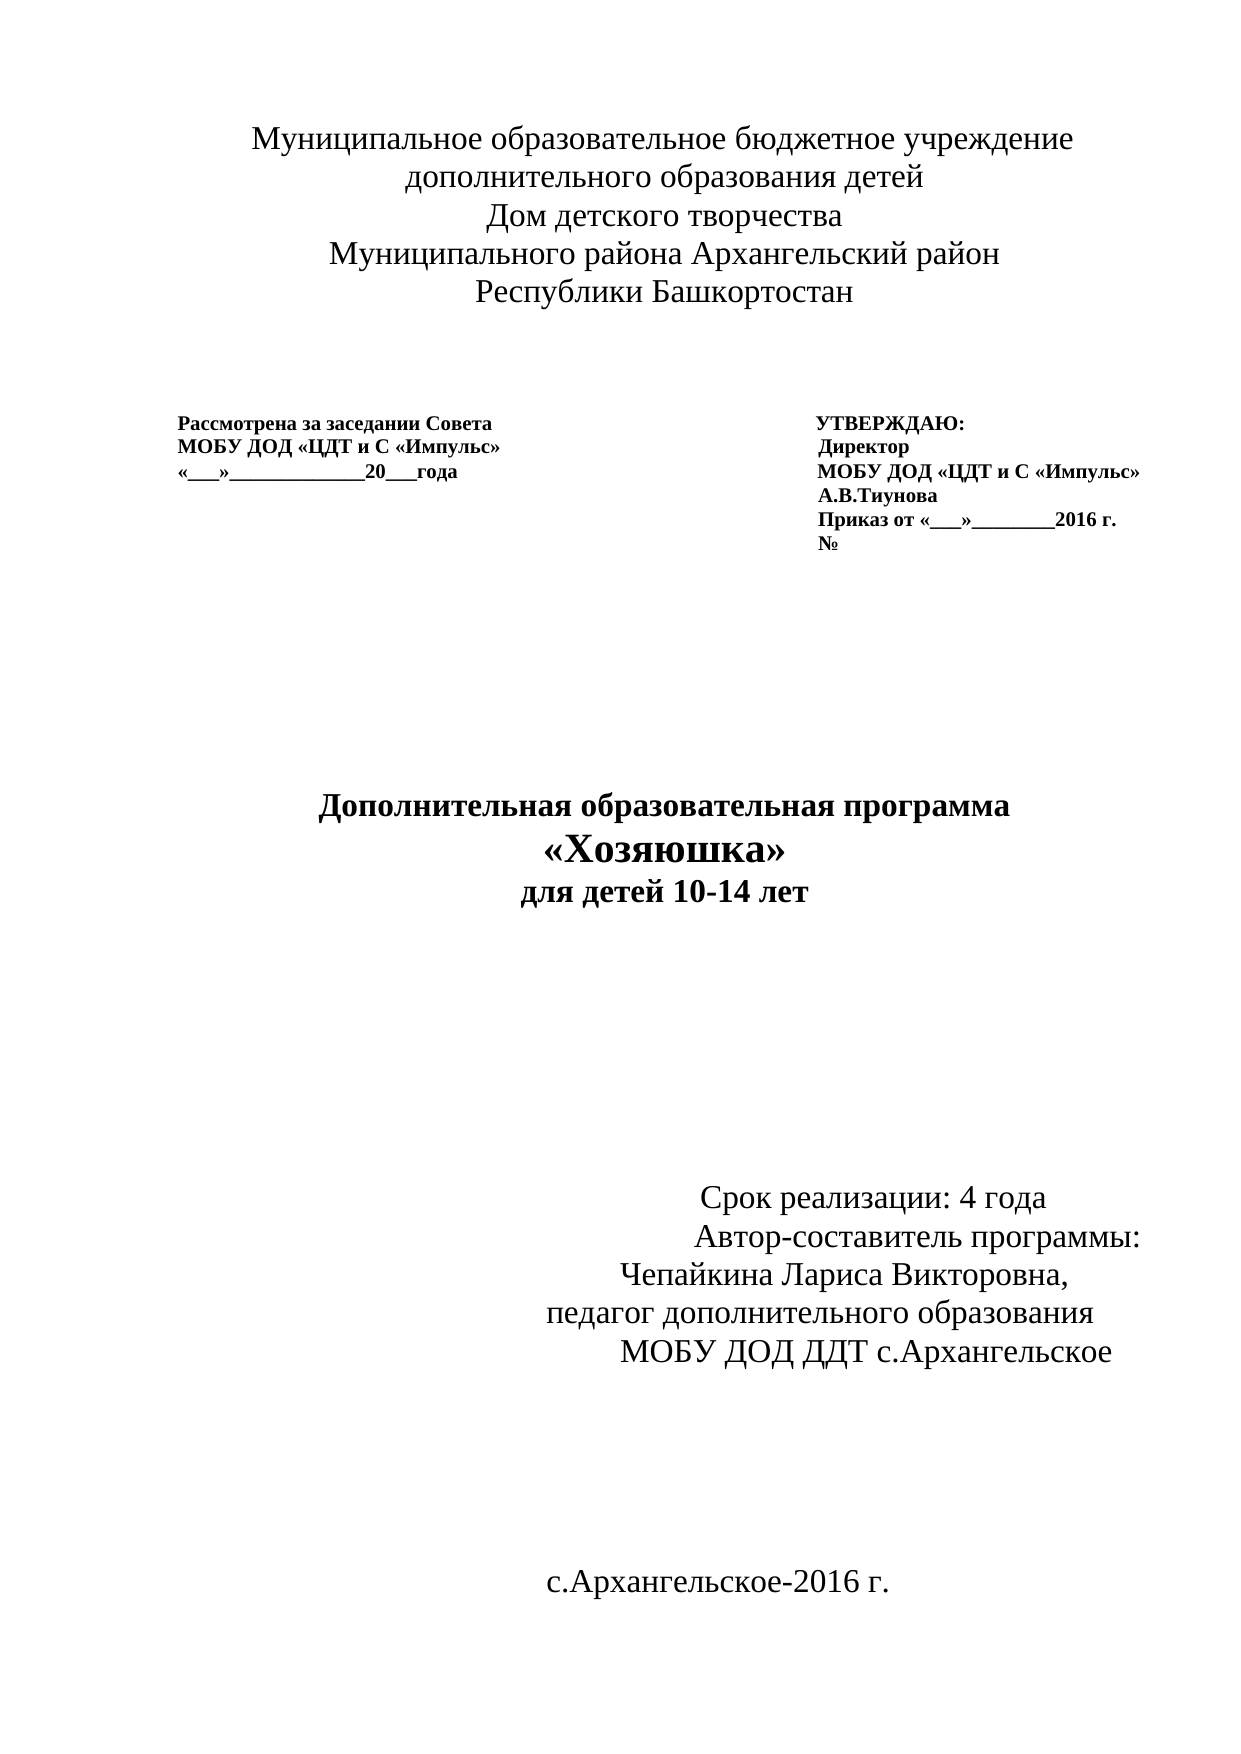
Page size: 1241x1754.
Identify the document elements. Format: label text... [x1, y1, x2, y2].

text А.В.Тиунова [177, 483, 1152, 507]
title Муниципальное образовательное бюджетное учреждение [177, 118, 1152, 156]
text МОБУ ДОД «ЦДТ и С «Импульс» Директор [177, 434, 1152, 458]
title Дом детского творчества [177, 195, 1152, 233]
title дополнительного образования детей [177, 156, 1152, 195]
title Автор-составитель программы: [177, 1216, 1152, 1254]
title педагог дополнительного образования [177, 1293, 1152, 1331]
title Чепайкина Лариса Викторовна, [177, 1254, 1152, 1293]
text № [177, 531, 1152, 555]
title Муниципального района Архангельский район [177, 233, 1152, 271]
title Дополнительная образовательная программа [177, 785, 1152, 823]
text Приказ от «___»________2016 г. [177, 507, 1152, 531]
title МОБУ ДОД ДДТ с.Архангельское [177, 1331, 1152, 1369]
title Срок реализации: 4 года [177, 1178, 1152, 1216]
text Рассмотрена за заседании Совета УТВЕРЖДАЮ: [177, 410, 1152, 434]
text «___»_____________20___года МОБУ ДОД «ЦДТ и С «Импульс» [177, 458, 1152, 483]
title «Хозяюшка» [177, 823, 1152, 871]
title для детей 10-14 лет [177, 871, 1152, 909]
title с.Архангельское-2016 г. [177, 1561, 1152, 1599]
title Республики Башкортостан [177, 271, 1152, 310]
